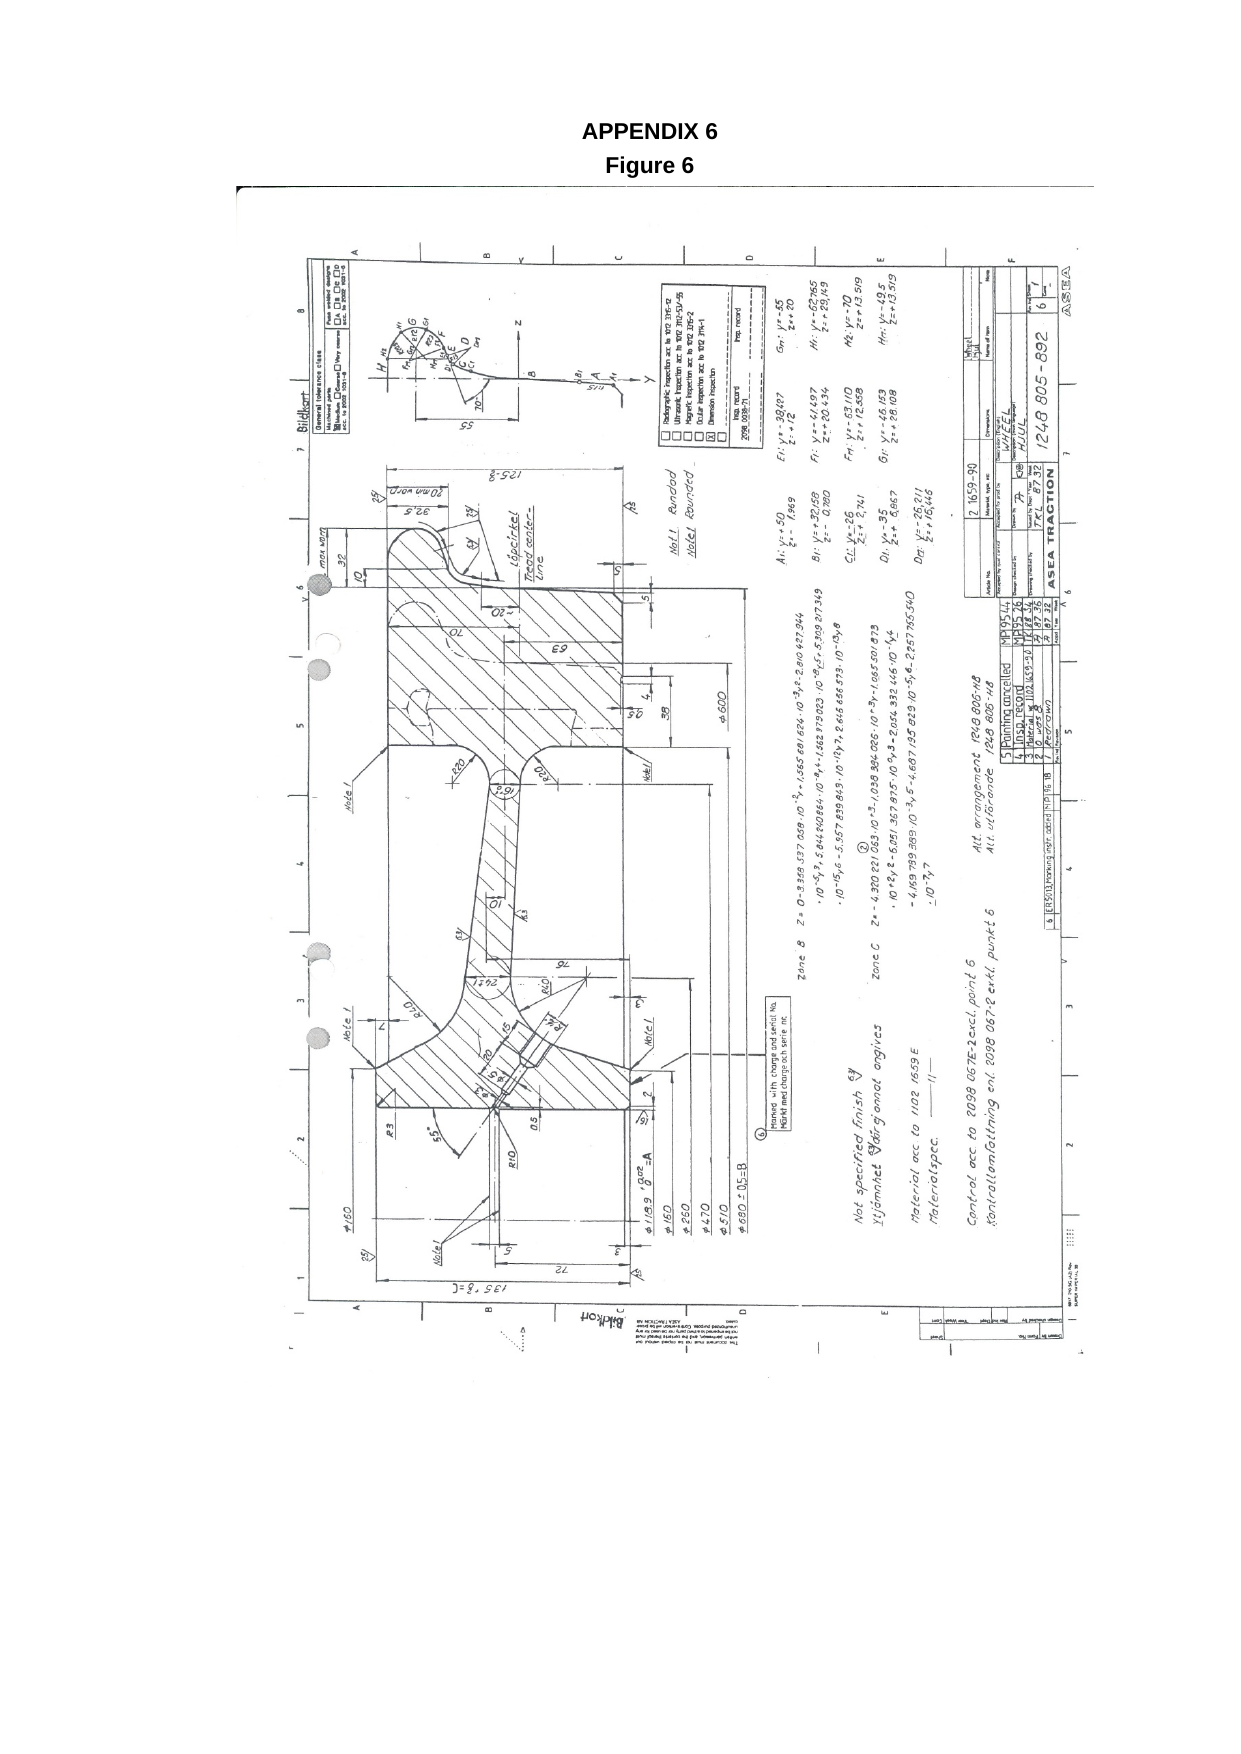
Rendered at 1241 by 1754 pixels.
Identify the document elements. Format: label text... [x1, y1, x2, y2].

list APPENDIX 6 [207, 118, 1093, 144]
picture [236, 186, 1094, 1387]
list Figure 6 [207, 152, 1093, 179]
